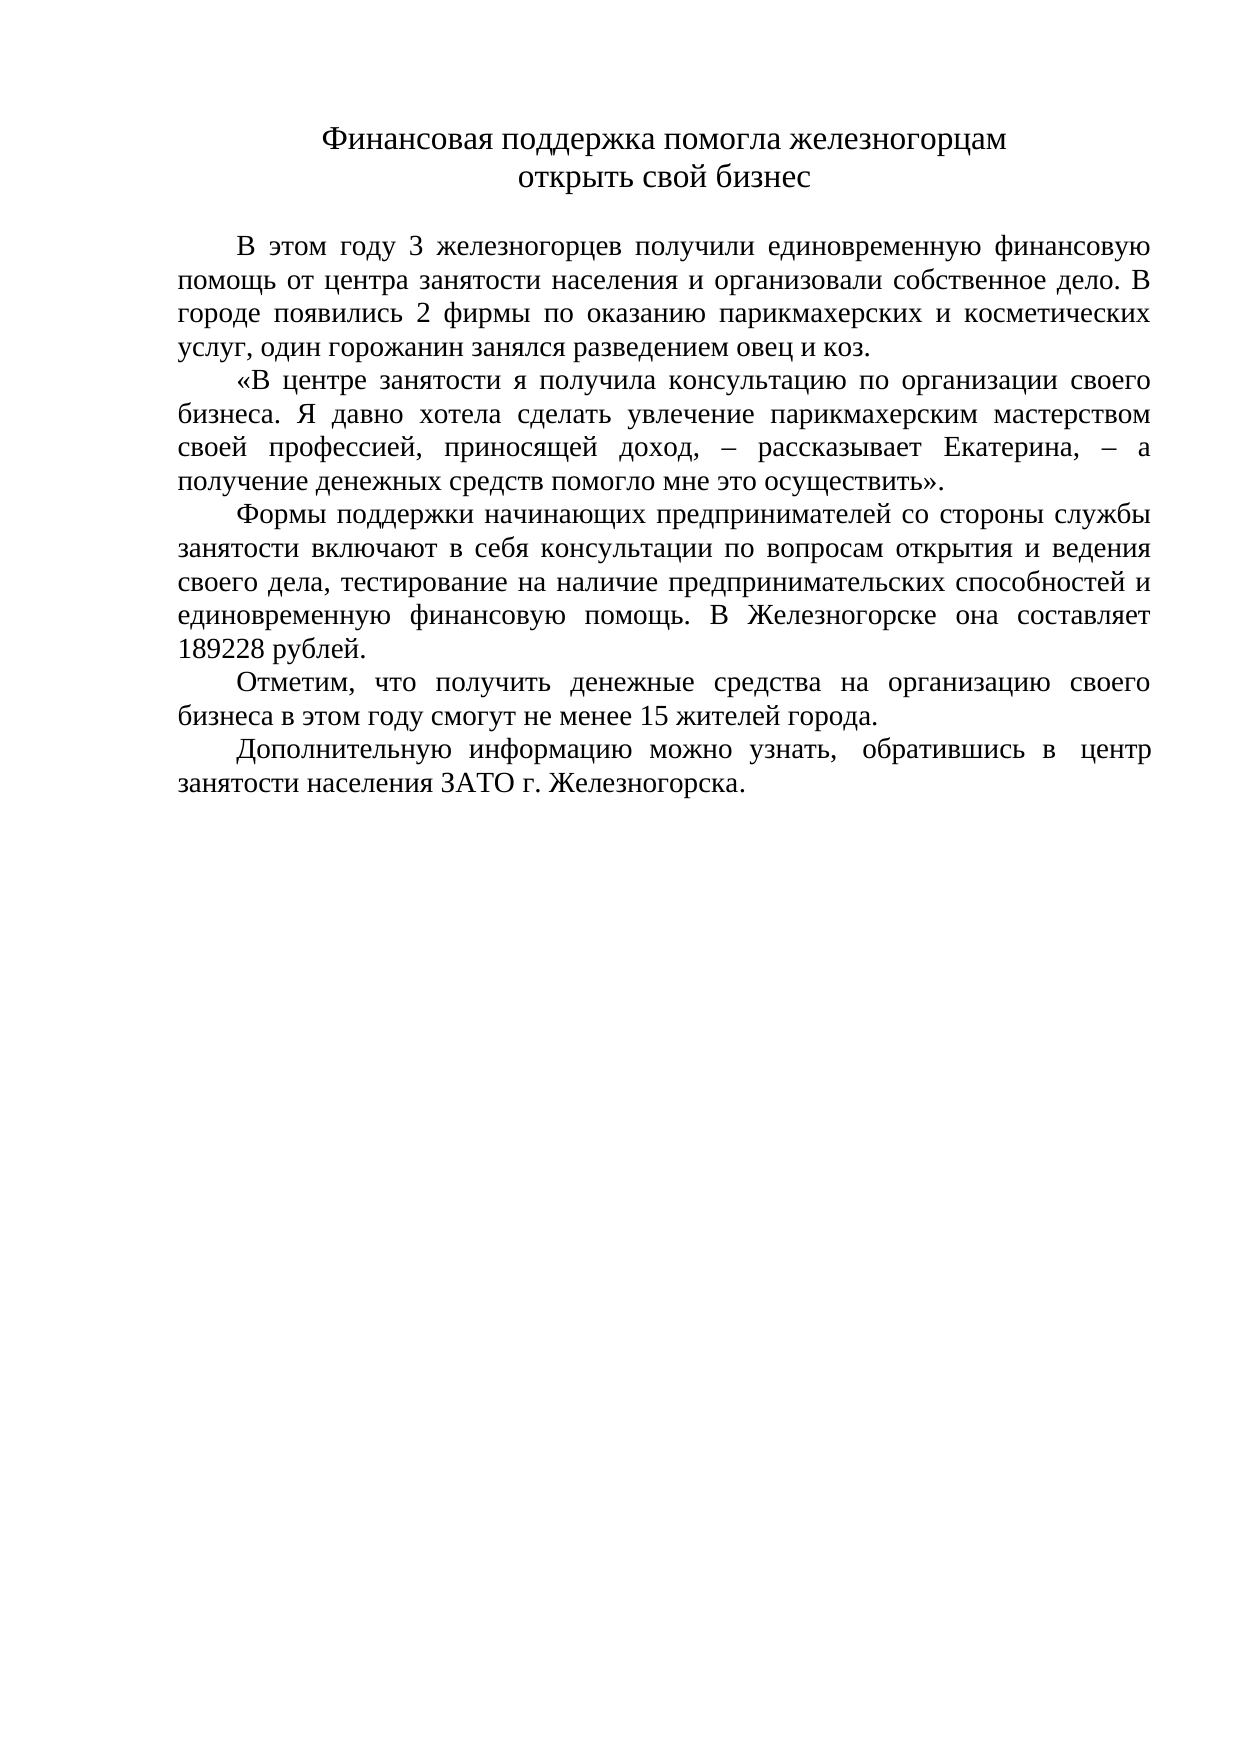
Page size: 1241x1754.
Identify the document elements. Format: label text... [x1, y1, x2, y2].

text В этом году 3 железногорцев получили единовременную финансовую помощь от центра занятости населения и организовали собственное дело. В городе появились 2 фирмы по оказанию парикмахерских и косметических услуг, один горожанин занялся разведением овец и коз. [177, 228, 1152, 362]
text «В центре занятости я получила консультацию по организации своего бизнеса. Я давно хотела сделать увлечение парикмахерским мастерством своей профессией, приносящей доход, – рассказывает Екатерина, – а получение денежных средств помогло мне это осуществить». [177, 362, 1152, 497]
text Финансовая поддержка помогла железногорцам [177, 118, 1152, 156]
text Дополнительную информацию можно узнать, обратившись в центр занятости населения ЗАТО г. Железногорска. [177, 731, 1152, 798]
text Отметим, что получить денежные средства на организацию своего бизнеса в этом году смогут не менее 15 жителей города. [177, 664, 1152, 731]
text открыть свой бизнес [177, 156, 1152, 195]
text Формы поддержки начинающих предпринимателей со стороны службы занятости включают в себя консультации по вопросам открытия и ведения своего дела, тестирование на наличие предпринимательских способностей и единовременную финансовую помощь. В Железногорске она составляет 189228 рублей. [177, 497, 1152, 664]
